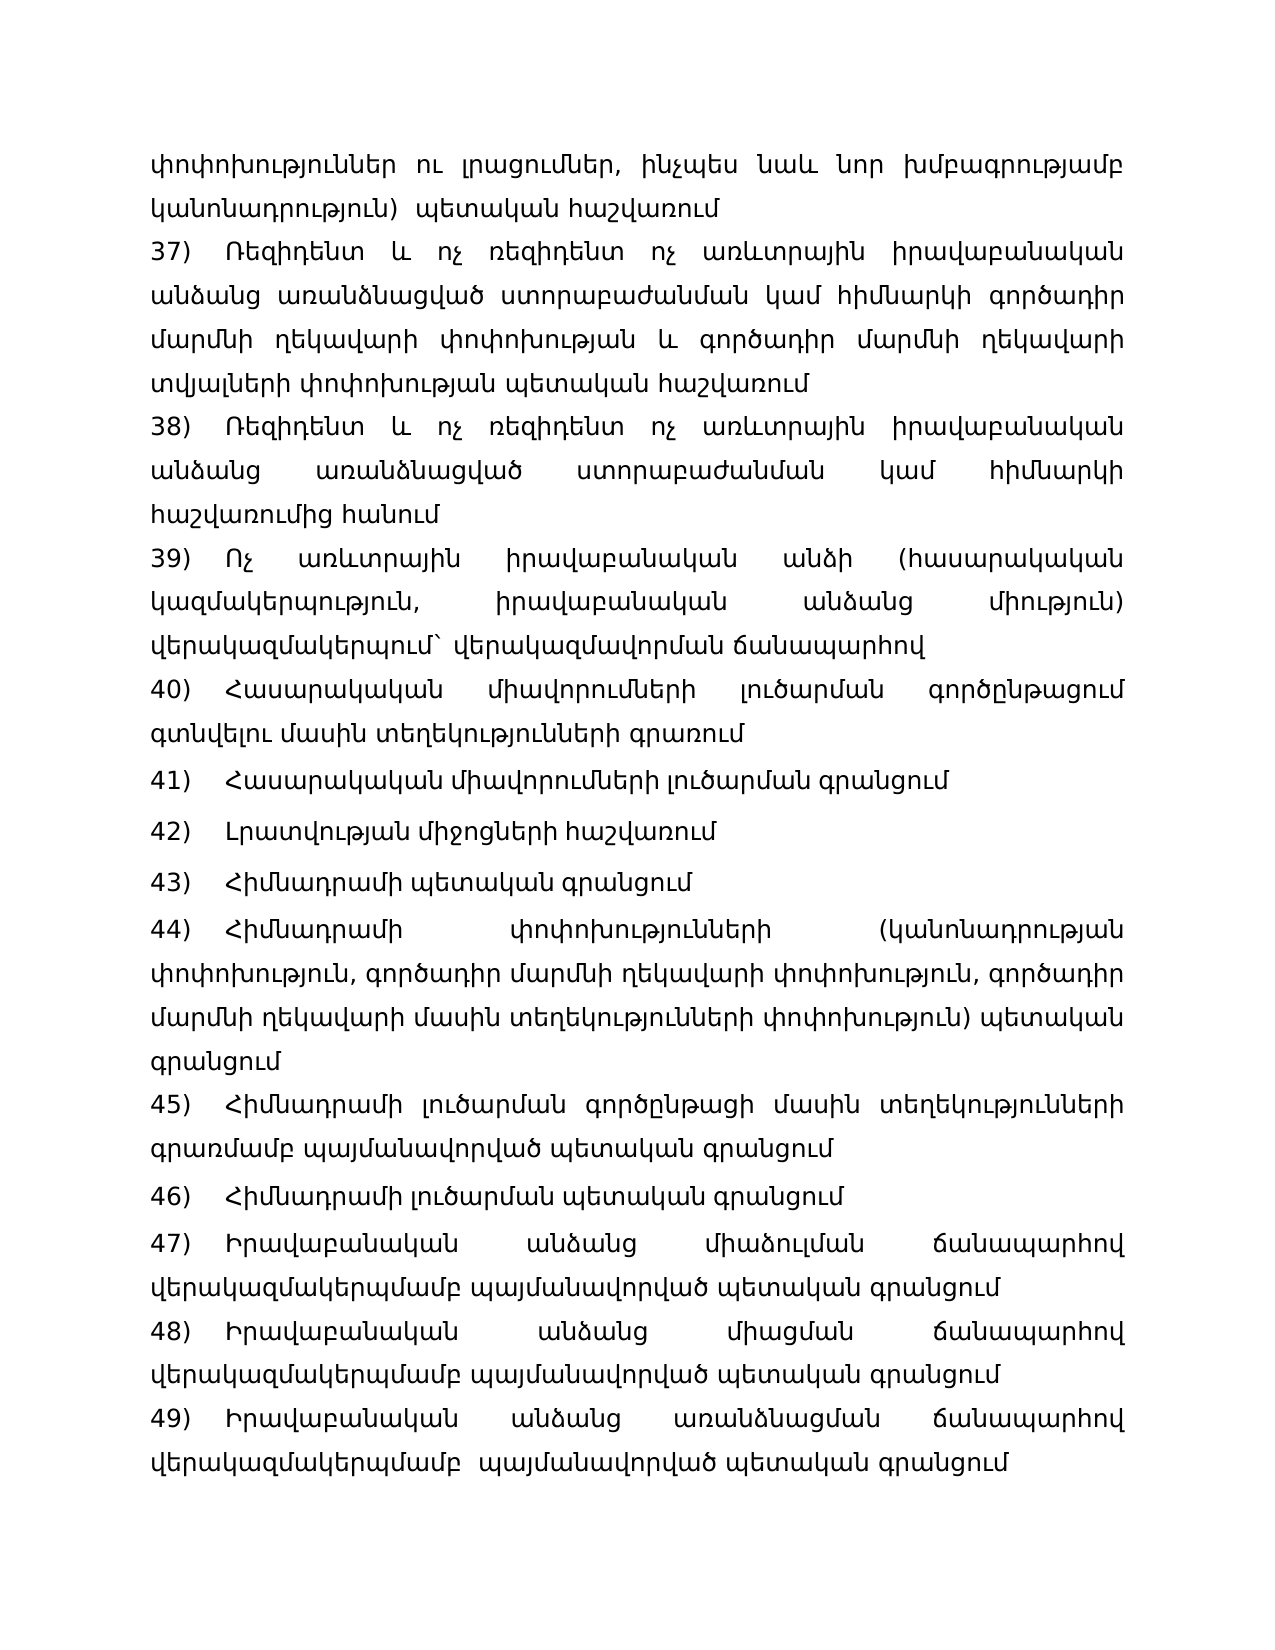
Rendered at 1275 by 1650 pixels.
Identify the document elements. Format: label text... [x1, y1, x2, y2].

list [150, 150, 1125, 223]
list Հիմնադրամի լուծարման գործընթացի մասին տեղեկությունների գրառմամբ պայմանավորված պետական գրանցում [150, 1091, 1125, 1163]
list Իրավաբանական անձանց միացման ճանապարհով վերակազմակերպմամբ պայմանավորված պետական գրանցում [150, 1317, 1125, 1389]
list Ռեզիդենտ և ոչ ռեզիդենտ ոչ առևտրային իրավաբանական անձանց առանձնացված ստորաբաժանման կամ հիմնարկի հաշվառումից հանում [150, 412, 1125, 456]
list Լրատվության միջոցների հաշվառում [150, 813, 1125, 848]
list Հասարակական միավորումների լուծարման գործընթացում գտնվելու մասին տեղեկությունների գրառում [150, 675, 1125, 748]
list Հիմնադրամի փոփոխությունների (կանոնադրության փոփոխություն, գործադիր մարմնի ղեկավարի փոփոխություն, գործադիր մարմնի ղեկավարի մասին տեղեկությունների փոփոխություն) պետական գրանցում [150, 916, 1125, 1076]
list Ռեզիդենտ և ոչ ռեզիդենտ ոչ առևտրային իրավաբանական անձանց առանձնացված ստորաբաժանման կամ հիմնարկի հաշվառումից հանում [150, 485, 1125, 529]
list Ոչ առևտրային իրավաբանական անձի (հասարակական կազմակերպություն, իրավաբանական անձանց միություն) վերակազմակերպում` վերակազմավորման ճանապարհով [150, 544, 1125, 660]
list Հիմնադրամի պետական գրանցում [150, 864, 1125, 899]
list Իրավաբանական անձանց առանձնացման ճանապարհով վերակազմակերպմամբ պայմանավորված պետական գրանցում [150, 1404, 1125, 1477]
list Իրավաբանական անձանց միաձուլման ճանապարհով վերակազմակերպմամբ պայմանավորված պետական գրանցում [150, 1229, 1125, 1302]
list Ռեզիդենտ և ոչ ռեզիդենտ ոչ առևտրային իրավաբանական անձանց առանձնացված ստորաբաժանման կամ հիմնարկի գործադիր մարմնի ղեկավարի փոփոխության և գործադիր մարմնի ղեկավարի տվյալների փոփոխության պետական հաշվառում [150, 237, 1125, 398]
list Հիմնադրամի լուծարման պետական գրանցում [150, 1178, 1125, 1212]
list Հասարակական միավորումների լուծարման գրանցում [150, 762, 1125, 797]
